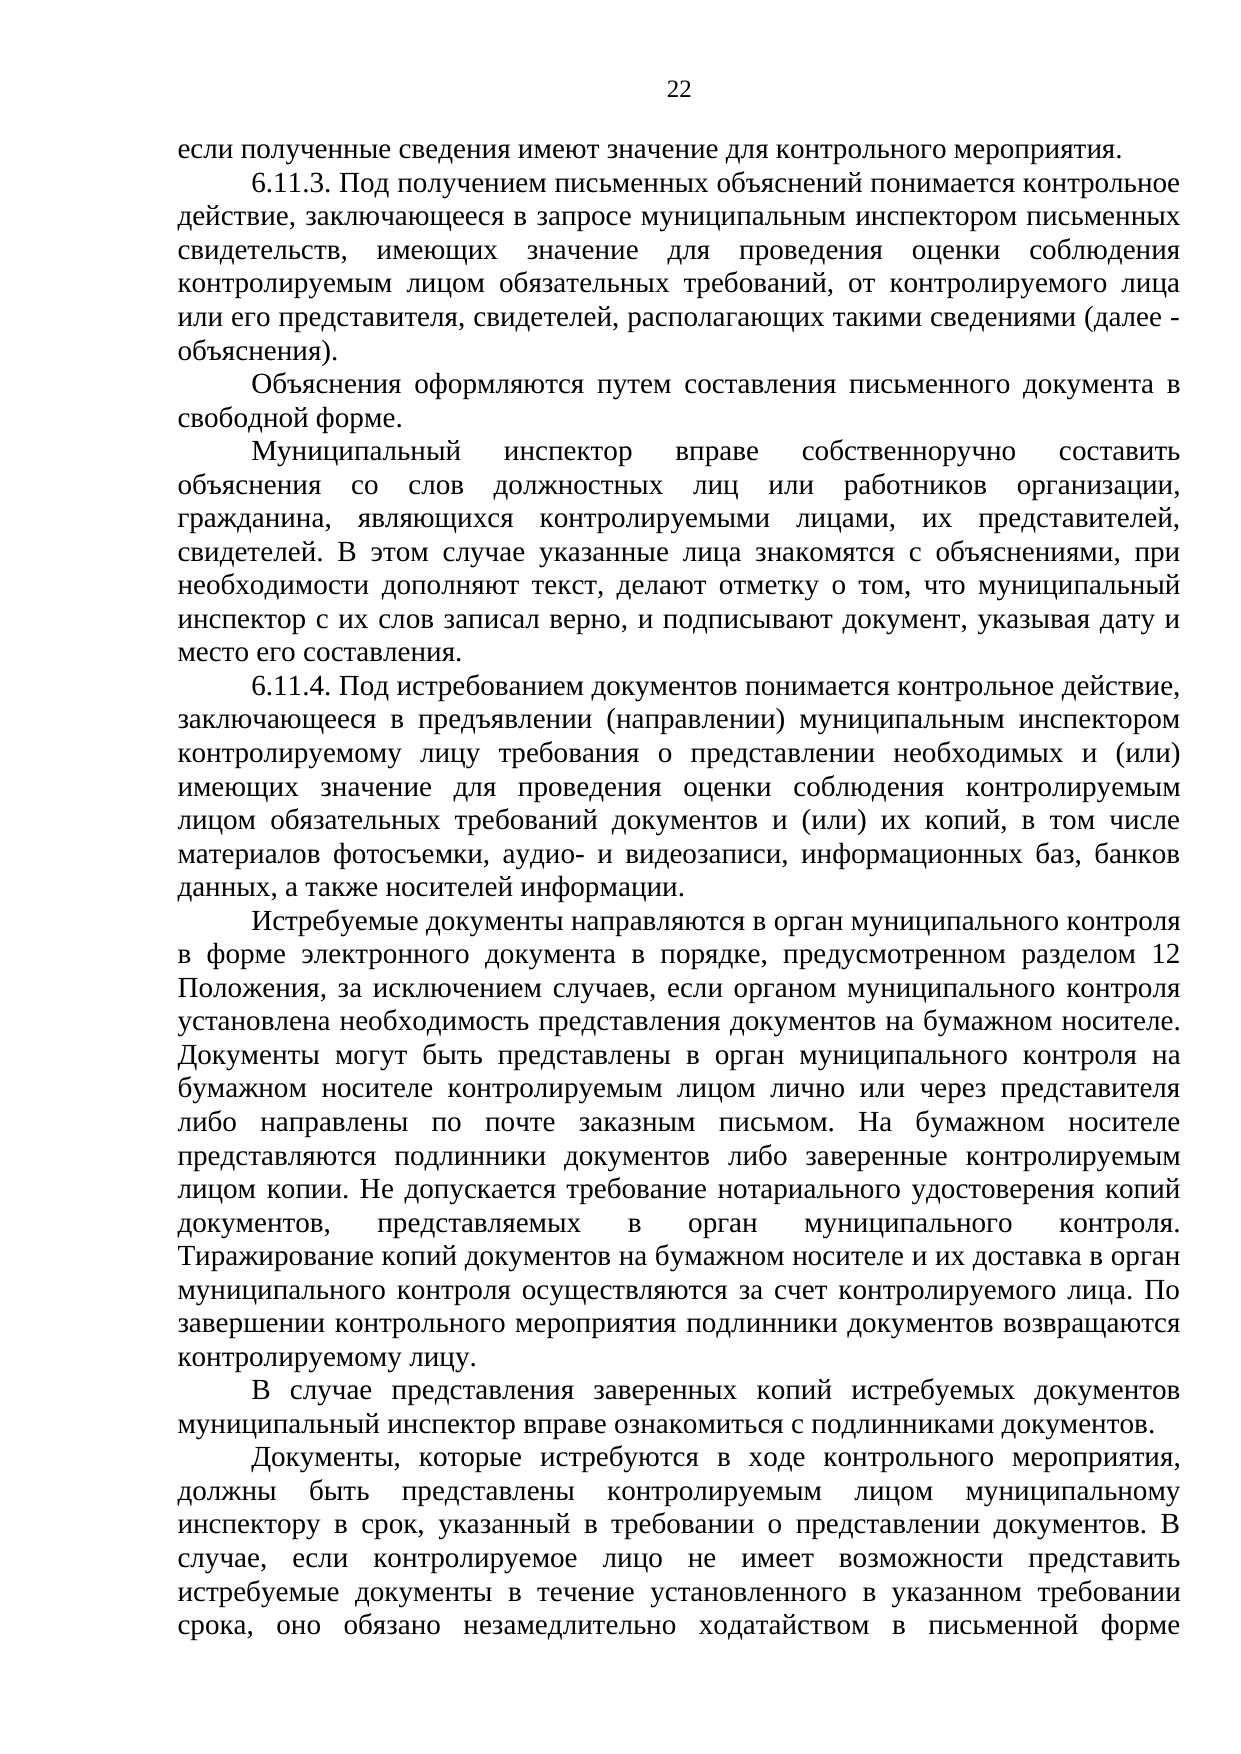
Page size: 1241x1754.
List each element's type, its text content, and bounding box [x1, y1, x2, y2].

text Муниципальный инспектор вправе собственноручно составить объяснения со слов должностных лиц или работников организации, гражданина, являющихся контролируемыми лицами, их представителей, свидетелей. В этом случае указанные лица знакомятся с объяснениями, при необходимости дополняют текст, делают отметку о том, что муниципальный инспектор с их слов записал верно, и подписывают документ, указывая дату и место его составления. [177, 433, 1181, 668]
text Истребуемые документы направляются в орган муниципального контроля в форме электронного документа в порядке, предусмотренном разделом 12 Положения, за исключением случаев, если органом муниципального контроля установлена необходимость представления документов на бумажном носителе. Документы могут быть представлены в орган муниципального контроля на бумажном носителе контролируемым лицом лично или через представителя либо направлены по почте заказным письмом. На бумажном носителе представляются подлинники документов либо заверенные контролируемым лицом копии. Не допускается требование нотариального удостоверения копий документов, представляемых в орган муниципального контроля. Тиражирование копий документов на бумажном носителе и их доставка в орган муниципального контроля осуществляются за счет контролируемого лица. По завершении контрольного мероприятия подлинники документов возвращаются контролируемому лицу. [177, 903, 1181, 1372]
text В случае представления заверенных копий истребуемых документов муниципальный инспектор вправе ознакомиться с подлинниками документов. [177, 1372, 1181, 1439]
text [177, 131, 1181, 165]
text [177, 1439, 1181, 1641]
text 6.11.4. Под истребованием документов понимается контрольное действие, заключающееся в предъявлении (направлении) муниципальным инспектором контролируемому лицу требования о представлении необходимых и (или) имеющих значение для проведения оценки соблюдения контролируемым лицом обязательных требований документов и (или) их копий, в том числе материалов фотосъемки, аудио- и видеозаписи, информационных баз, банков данных, а также носителей информации. [177, 668, 1181, 903]
text 6.11.3. Под получением письменных объяснений понимается контрольное действие, заключающееся в запросе муниципальным инспектором письменных свидетельств, имеющих значение для проведения оценки соблюдения контролируемым лицом обязательных требований, от контролируемого лица или его представителя, свидетелей, располагающих такими сведениями (далее - объяснения). [177, 165, 1181, 366]
text Объяснения оформляются путем составления письменного документа в свободной форме. [177, 366, 1181, 433]
